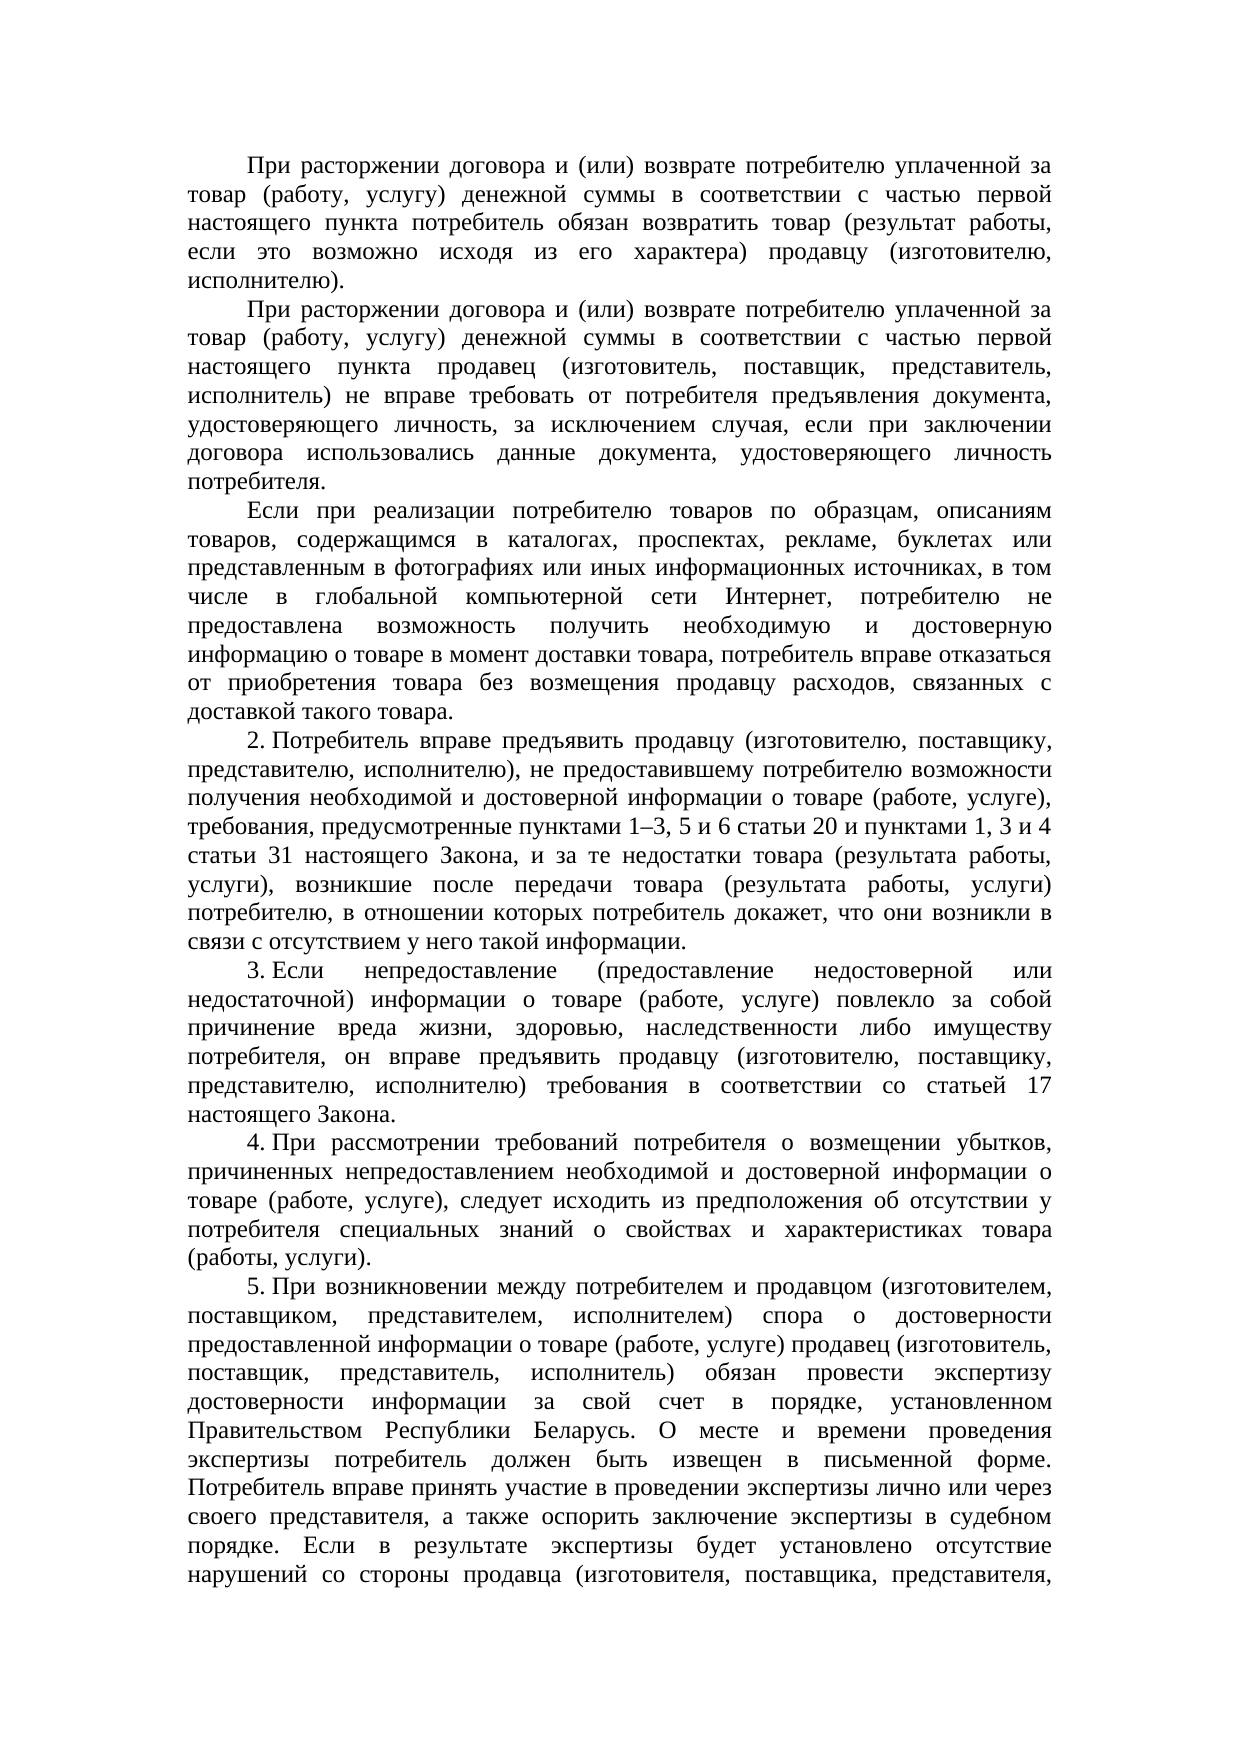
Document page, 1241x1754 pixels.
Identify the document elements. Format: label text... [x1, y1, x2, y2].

text При расторжении договора и (или) возврате потребителю уплаченной за товар (работу, услугу) денежной суммы в соответствии с частью первой настоящего пункта продавец (изготовитель, поставщик, представитель, исполнитель) не вправе требовать от потребителя предъявления документа, удостоверяющего личность, за исключением случая, если при заключении договора использовались данные документа, удостоверяющего личность потребителя. [187, 294, 1053, 495]
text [187, 1271, 1053, 1587]
text 4. При рассмотрении требований потребителя о возмещении убытков, причиненных непредоставлением необходимой и достоверной информации о товаре (работе, услуге), следует исходить из предположения об отсутствии у потребителя специальных знаний о свойствах и характеристиках товара (работы, услуги). [187, 1127, 1053, 1271]
text При расторжении договора и (или) возврате потребителю уплаченной за товар (работу, услугу) денежной суммы в соответствии с частью первой настоящего пункта потребитель обязан возвратить товар (результат работы, если это возможно исходя из его характера) продавцу (изготовителю, исполнителю). [187, 150, 1053, 294]
text Если при реализации потребителю товаров по образцам, описаниям товаров, содержащимся в каталогах, проспектах, рекламе, буклетах или представленным в фотографиях или иных информационных источниках, в том числе в глобальной компьютерной сети Интернет, потребителю не предоставлена возможность получить необходимую и достоверную информацию о товаре в момент доставки товара, потребитель вправе отказаться от приобретения товара без возмещения продавцу расходов, связанных с доставкой такого товара. [187, 495, 1053, 725]
text 3. Если непредоставление (предоставление недостоверной или недостаточной) информации о товаре (работе, услуге) повлекло за собой причинение вреда жизни, здоровью, наследственности либо имуществу потребителя, он вправе предъявить продавцу (изготовителю, поставщику, представителю, исполнителю) требования в соответствии со статьей 17 настоящего Закона. [187, 955, 1053, 1127]
text 2. Потребитель вправе предъявить продавцу (изготовителю, поставщику, представителю, исполнителю), не предоставившему потребителю возможности получения необходимой и достоверной информации о товаре (работе, услуге), требования, предусмотренные пунктами 1–3, 5 и 6 статьи 20 и пунктами 1, 3 и 4 статьи 31 настоящего Закона, и за те недостатки товара (результата работы, услуги), возникшие после передачи товара (результата работы, услуги) потребителю, в отношении которых потребитель докажет, что они возникли в связи с отсутствием у него такой информации. [187, 725, 1053, 955]
